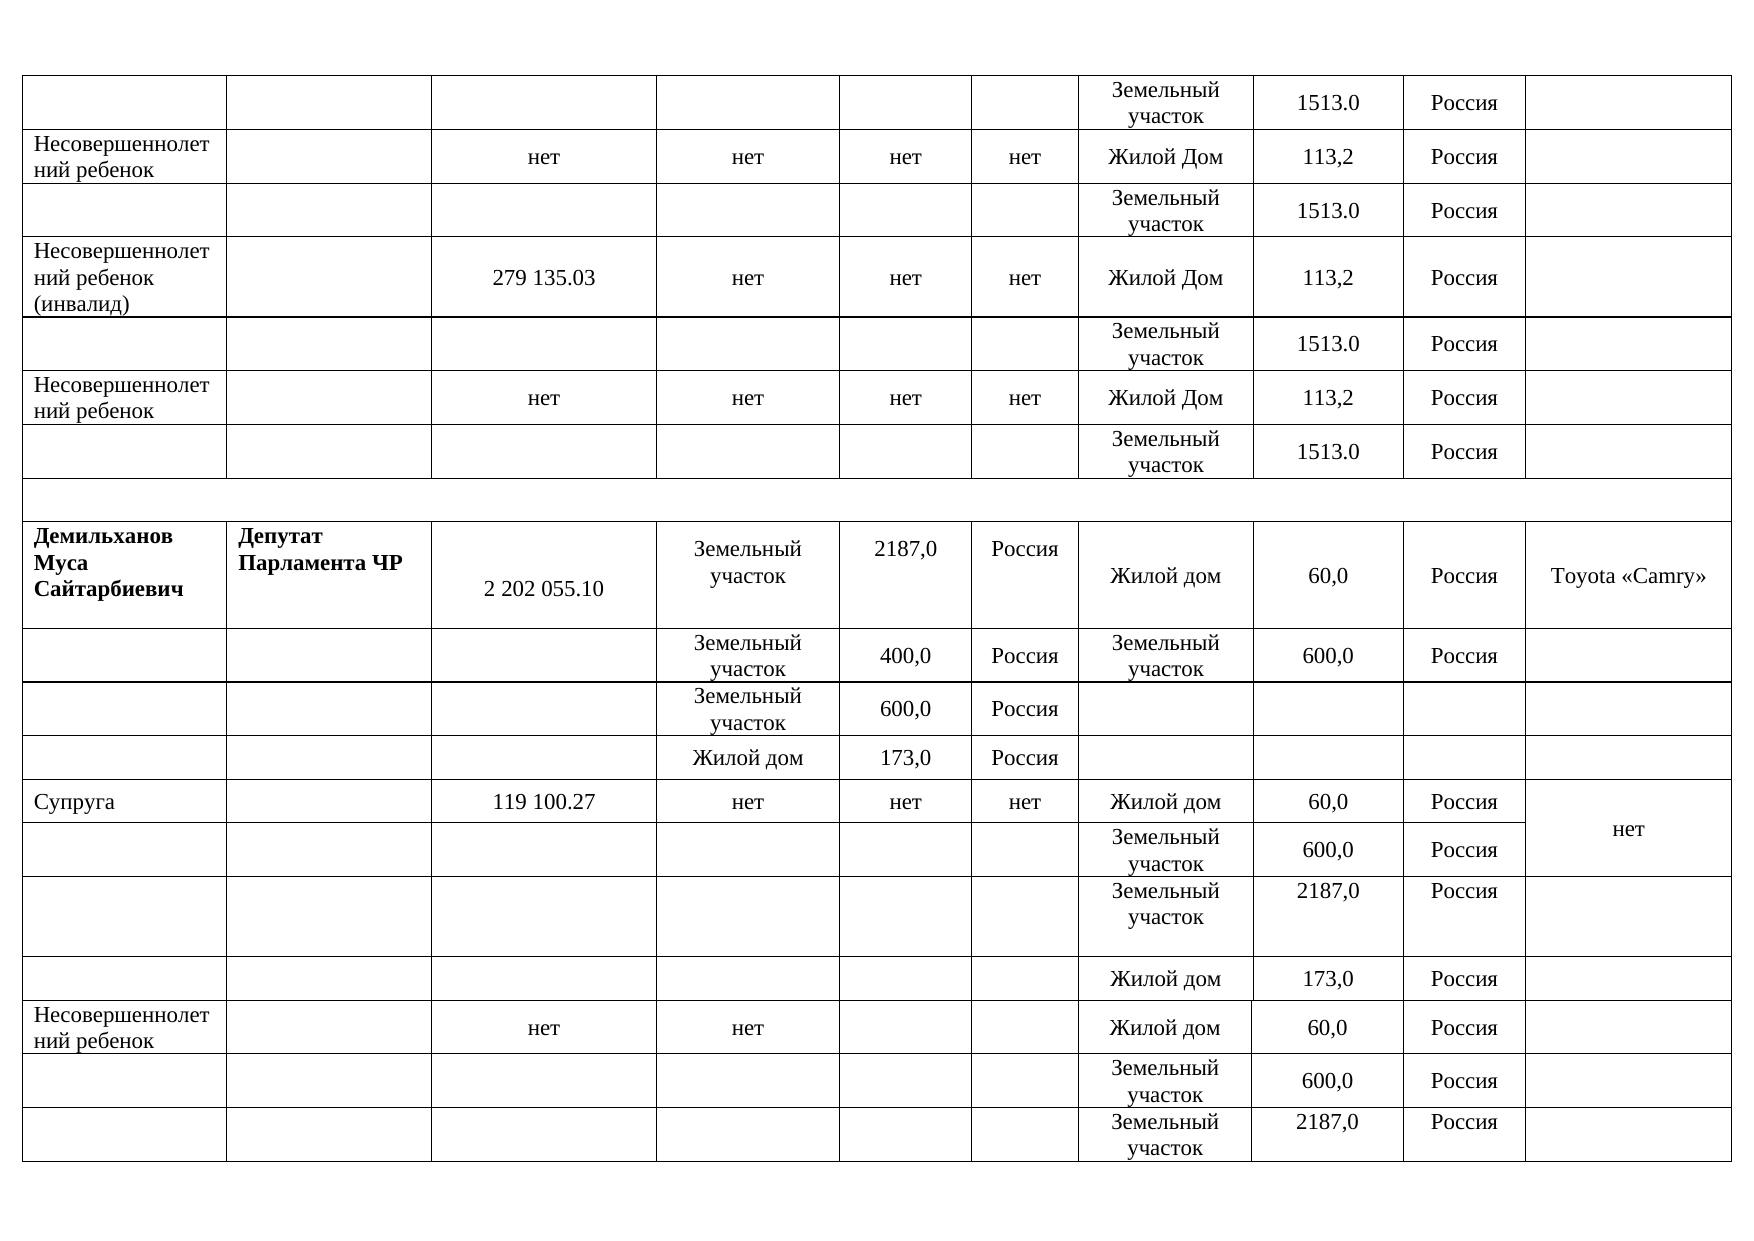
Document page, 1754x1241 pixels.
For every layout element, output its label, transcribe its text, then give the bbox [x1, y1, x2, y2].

table_cell Земельный участок [1079, 877, 1253, 956]
table_cell [227, 957, 431, 999]
table_cell [1526, 184, 1731, 236]
table_cell 2187,0 [840, 522, 971, 628]
table_cell [840, 823, 971, 876]
table_cell [972, 877, 1078, 956]
table_cell [432, 629, 656, 681]
table_cell нет [840, 780, 971, 822]
table_cell 113,2 [1254, 371, 1403, 424]
table_cell [227, 877, 431, 956]
table_cell 60,0 [1254, 780, 1403, 822]
table_cell [657, 425, 839, 478]
table_cell 60,0 [1252, 1001, 1403, 1053]
table_cell Россия [1404, 76, 1525, 129]
table_cell нет [657, 371, 839, 424]
table_cell 400,0 [840, 629, 971, 681]
table_cell Несовершеннолетний ребенок [23, 1001, 226, 1053]
table_cell [1526, 957, 1731, 999]
table_cell [1526, 237, 1731, 316]
table_cell [1079, 736, 1253, 779]
table_cell нет [657, 780, 839, 822]
table_cell [23, 736, 226, 779]
table_cell [840, 877, 971, 956]
table_cell [972, 823, 1078, 876]
table_cell Несовершеннолетний ребенок [23, 130, 226, 182]
table_cell Россия [972, 736, 1078, 779]
table_cell Россия [1404, 371, 1525, 424]
table_cell Россия [1404, 1054, 1525, 1107]
table_cell нет [840, 130, 971, 182]
table_cell 2187,0 [1254, 877, 1403, 956]
table_cell нет [657, 130, 839, 182]
table_cell [23, 683, 226, 735]
table_cell Россия [1404, 522, 1525, 628]
table_cell нет [972, 237, 1078, 316]
table_cell нет [840, 371, 971, 424]
table_cell 173,0 [1254, 957, 1403, 999]
table_cell [1526, 1108, 1731, 1161]
table_cell [23, 823, 226, 876]
table_cell 2 202 055.10 [432, 522, 656, 628]
table_cell нет [432, 1001, 656, 1053]
table_cell [1526, 1054, 1731, 1107]
table_cell [23, 1108, 226, 1161]
table_cell [432, 683, 656, 735]
table_cell Россия [972, 522, 1078, 628]
table_cell 119 100.27 [432, 780, 656, 822]
table_cell [657, 318, 839, 370]
table_cell [840, 1001, 971, 1053]
table_cell [1404, 736, 1525, 779]
table_cell 113,2 [1254, 130, 1403, 182]
table_cell Россия [1404, 425, 1525, 478]
table_cell Депутат Парламента ЧР [227, 522, 431, 628]
table_cell [432, 736, 656, 779]
table_cell [432, 425, 656, 478]
table_cell Супруга [23, 780, 226, 822]
table_cell Жилой дом [1079, 1001, 1251, 1053]
table_cell [23, 184, 226, 236]
table_cell [23, 318, 226, 370]
table_cell нет [432, 371, 656, 424]
table_cell [23, 877, 226, 956]
table_cell нет [972, 371, 1078, 424]
table_cell [840, 76, 971, 129]
table_cell Жилой Дом [1079, 237, 1253, 316]
table_cell Россия [1404, 957, 1525, 999]
table_cell 600,0 [1254, 629, 1403, 681]
table_cell [1526, 425, 1731, 478]
table_cell Земельный участок [657, 629, 839, 681]
table_cell [1404, 683, 1525, 735]
table_cell [23, 1054, 226, 1107]
table_cell [432, 1054, 656, 1107]
table_cell [227, 780, 431, 822]
table_cell [657, 957, 839, 999]
table_cell Россия [1404, 780, 1525, 822]
table_cell Жилой дом [1079, 957, 1253, 999]
table_cell [227, 823, 431, 876]
table_cell [972, 1054, 1078, 1107]
table_cell нет [840, 237, 971, 316]
table_cell Земельный участок [1079, 318, 1253, 370]
table_cell [657, 76, 839, 129]
table_cell Россия [1404, 318, 1525, 370]
table_cell Россия [1404, 823, 1525, 876]
table_cell [227, 318, 431, 370]
table_cell [1526, 130, 1731, 182]
table_cell Россия [1404, 1001, 1525, 1053]
table_cell Земельный участок [657, 522, 839, 628]
table_cell [972, 184, 1078, 236]
table_cell нет [1526, 780, 1731, 876]
table_cell Toyota «Camry» [1526, 522, 1731, 628]
table_cell 1513.0 [1254, 76, 1403, 129]
table_cell [432, 957, 656, 999]
table_cell [972, 1108, 1078, 1161]
table_cell [657, 823, 839, 876]
table_cell Россия [1404, 184, 1525, 236]
table_cell [227, 184, 431, 236]
table_cell [1526, 318, 1731, 370]
table_cell 279 135.03 [432, 237, 656, 316]
table_cell [1526, 1001, 1731, 1053]
table_cell Жилой Дом [1079, 130, 1253, 182]
table_cell Россия [972, 683, 1078, 735]
table_cell 1513.0 [1254, 425, 1403, 478]
table_cell [227, 1054, 431, 1107]
table_cell [840, 957, 971, 999]
table_cell Демильханов Муса Сайтарбиевич [23, 522, 226, 628]
table_cell [1526, 683, 1731, 735]
table_cell [657, 1054, 839, 1107]
table_cell Земельный участок [1079, 184, 1253, 236]
table_cell [1526, 371, 1731, 424]
table_cell Россия [1404, 130, 1525, 182]
table_cell Земельный участок [1079, 823, 1253, 876]
table_cell нет [657, 237, 839, 316]
table_cell [1254, 736, 1403, 779]
table_cell 600,0 [1254, 823, 1403, 876]
table_cell Жилой дом [1079, 780, 1253, 822]
table_cell [227, 1108, 431, 1161]
table_cell [657, 877, 839, 956]
table_cell нет [972, 780, 1078, 822]
table_cell [227, 629, 431, 681]
table_cell [972, 425, 1078, 478]
table_cell [657, 1108, 839, 1161]
table_cell [227, 130, 431, 182]
table_cell [23, 76, 226, 129]
table_cell [1526, 877, 1731, 956]
table_cell [432, 318, 656, 370]
table_cell [840, 1054, 971, 1107]
table_cell [1526, 629, 1731, 681]
table_cell Несовершеннолетний ребенок (инвалид) [23, 237, 226, 316]
table_cell 1513.0 [1254, 184, 1403, 236]
table_cell [432, 1108, 656, 1161]
table_cell 1513.0 [1254, 318, 1403, 370]
table_cell [227, 76, 431, 129]
table_cell Несовершеннолетний ребенок [23, 371, 226, 424]
table_cell [1254, 683, 1403, 735]
table_cell [1526, 736, 1731, 779]
table_cell [972, 318, 1078, 370]
table_cell [972, 957, 1078, 999]
table_cell [840, 318, 971, 370]
table_cell [432, 184, 656, 236]
table_cell [227, 425, 431, 478]
table_cell [227, 237, 431, 316]
table_cell Земельный участок [1079, 425, 1253, 478]
table_cell [23, 629, 226, 681]
table_cell 2187,0 [1252, 1108, 1403, 1161]
table_cell [972, 1001, 1078, 1053]
table_cell нет [972, 130, 1078, 182]
table_cell Земельный участок [1079, 629, 1253, 681]
table_cell 173,0 [840, 736, 971, 779]
table_cell Россия [1404, 629, 1525, 681]
table_cell Россия [972, 629, 1078, 681]
table_cell [227, 683, 431, 735]
table_cell 113,2 [1254, 237, 1403, 316]
table_cell [432, 823, 656, 876]
table_cell [657, 184, 839, 236]
table_cell [432, 877, 656, 956]
table_cell [23, 957, 226, 999]
table_cell [23, 425, 226, 478]
table_cell Россия [1404, 1108, 1525, 1161]
table_cell 600,0 [840, 683, 971, 735]
table_cell 600,0 [1252, 1054, 1403, 1107]
table_cell [972, 76, 1078, 129]
table_cell нет [657, 1001, 839, 1053]
table_cell Россия [1404, 877, 1525, 956]
table_cell [23, 479, 1731, 521]
table_cell нет [432, 130, 656, 182]
table_cell Россия [1404, 237, 1525, 316]
table_cell 60,0 [1254, 522, 1403, 628]
table_cell [1526, 76, 1731, 129]
table_cell [227, 736, 431, 779]
table_cell Земельный участок [1079, 1054, 1251, 1107]
table_cell [227, 1001, 431, 1053]
table_cell Земельный участок [657, 683, 839, 735]
table_cell Жилой Дом [1079, 371, 1253, 424]
table_cell Земельный участок [1079, 76, 1253, 129]
table_cell [840, 184, 971, 236]
table_cell [1079, 683, 1253, 735]
table_cell Жилой дом [657, 736, 839, 779]
table_cell [840, 425, 971, 478]
table_cell [840, 1108, 971, 1161]
table_cell Жилой дом [1079, 522, 1253, 628]
table_cell [432, 76, 656, 129]
table_cell [227, 371, 431, 424]
table_cell Земельный участок [1079, 1108, 1251, 1161]
